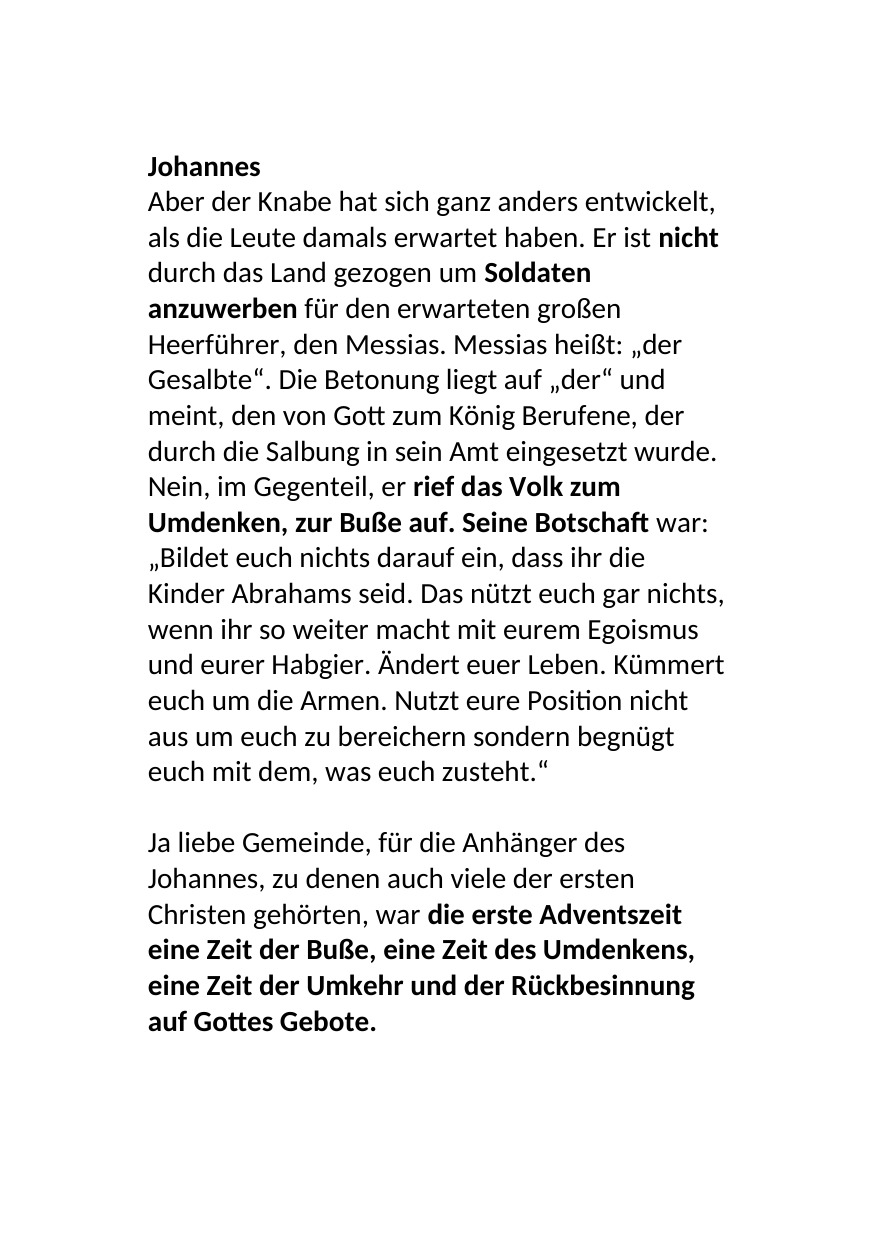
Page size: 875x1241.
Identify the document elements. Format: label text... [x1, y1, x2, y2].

text Aber der Knabe hat sich ganz anders entwickelt, als die Leute damals erwartet haben. Er ist nicht durch das Land gezogen um Soldaten anzuwerben für den erwarteten großen Heerführer, den Messias. Messias heißt: „der Gesalbte“. Die Betonung liegt auf „der“ und meint, den von Gott zum König Berufene, der durch die Salbung in sein Amt eingesetzt wurde. Nein, im Gegenteil, er rief das Volk zum Umdenken, zur Buße auf. Seine Botschaft war: „Bildet euch nichts darauf ein, dass ihr die Kinder Abrahams seid. Das nützt euch gar nichts, wenn ihr so weiter macht mit eurem Egoismus und eurer Habgier. Ändert euer Leben. Kümmert euch um die Armen. Nutzt eure Position nicht aus um euch zu bereichern sondern begnügt euch mit dem, was euch zusteht.“ [148, 183, 726, 789]
text Ja liebe Gemeinde, für die Anhänger des Johannes, zu denen auch viele der ersten Christen gehörten, war die erste Adventszeit eine Zeit der Buße, eine Zeit des Umdenkens, eine Zeit der Umkehr und der Rückbesinnung auf Gottes Gebote. [148, 824, 726, 1038]
text Johannes [148, 148, 726, 183]
